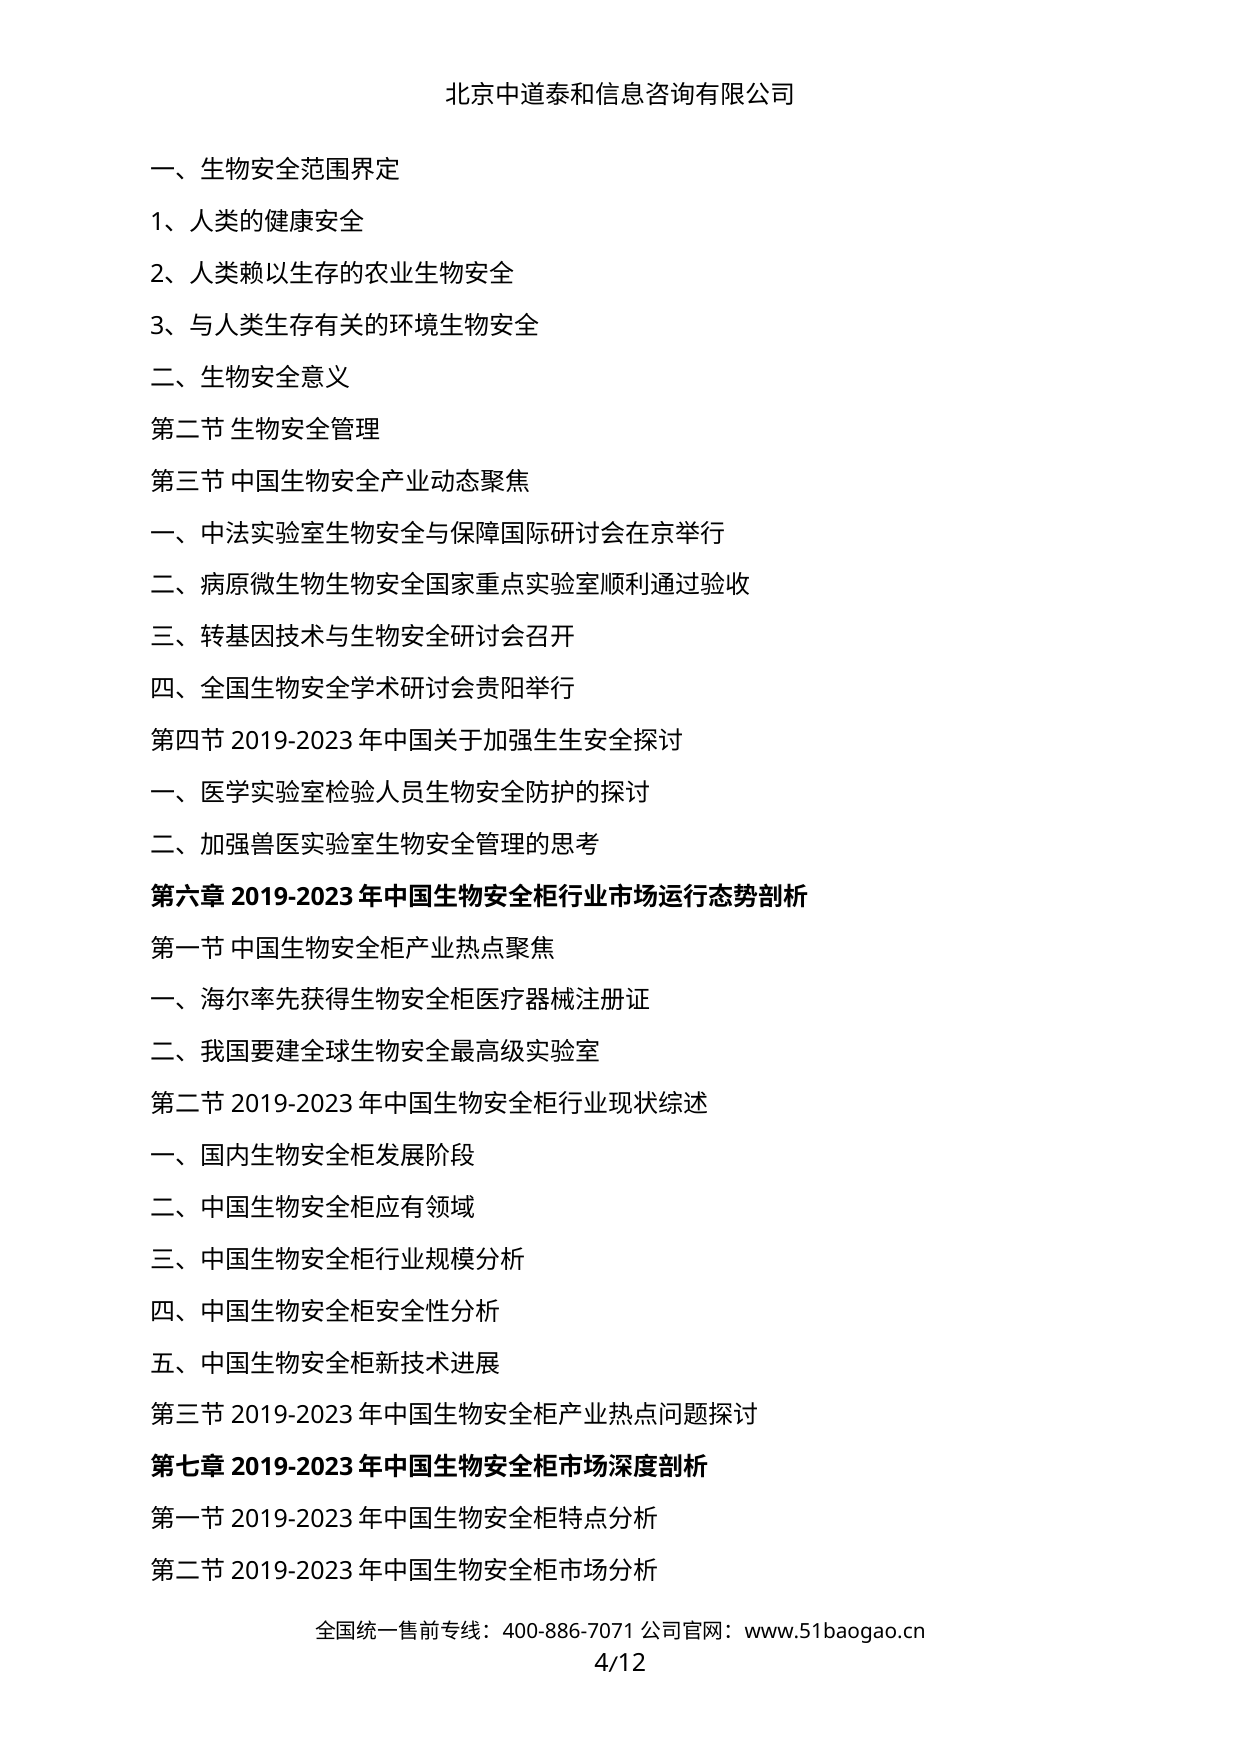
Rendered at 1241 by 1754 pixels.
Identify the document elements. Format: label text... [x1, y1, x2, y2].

text 2、人类赖以生存的农业生物安全 [150, 254, 1090, 290]
text 三、中国生物安全柜行业规模分析 [150, 1239, 1090, 1276]
text 五、中国生物安全柜新技术进展 [150, 1343, 1090, 1379]
text 第一节 中国生物安全柜产业热点聚焦 [150, 928, 1090, 964]
text 第六章 2019-2023年中国生物安全柜行业市场运行态势剖析 [150, 876, 1090, 912]
text 第二节 2019-2023年中国生物安全柜行业现状综述 [150, 1084, 1090, 1120]
text 一、生物安全范围界定 [150, 150, 1090, 186]
text 二、生物安全意义 [150, 357, 1090, 394]
text 二、加强兽医实验室生物安全管理的思考 [150, 824, 1090, 861]
text 第四节 2019-2023年中国关于加强生生安全探讨 [150, 721, 1090, 757]
text 第三节 2019-2023年中国生物安全柜产业热点问题探讨 [150, 1395, 1090, 1431]
text 四、全国生物安全学术研讨会贵阳举行 [150, 669, 1090, 705]
text 第二节 生物安全管理 [150, 409, 1090, 446]
text 二、我国要建全球生物安全最高级实验室 [150, 1032, 1090, 1068]
text 一、医学实验室检验人员生物安全防护的探讨 [150, 772, 1090, 809]
text 第二节 2019-2023年中国生物安全柜市场分析 [150, 1551, 1090, 1587]
text 一、国内生物安全柜发展阶段 [150, 1136, 1090, 1172]
text 二、中国生物安全柜应有领域 [150, 1187, 1090, 1224]
text 3、与人类生存有关的环境生物安全 [150, 306, 1090, 342]
text 第三节 中国生物安全产业动态聚焦 [150, 461, 1090, 497]
text 一、中法实验室生物安全与保障国际研讨会在京举行 [150, 513, 1090, 549]
text 三、转基因技术与生物安全研讨会召开 [150, 617, 1090, 653]
text 第七章 2019-2023年中国生物安全柜市场深度剖析 [150, 1447, 1090, 1483]
text 四、中国生物安全柜安全性分析 [150, 1291, 1090, 1327]
text 第一节 2019-2023年中国生物安全柜特点分析 [150, 1499, 1090, 1535]
text 二、病原微生物生物安全国家重点实验室顺利通过验收 [150, 565, 1090, 601]
text 1、人类的健康安全 [150, 202, 1090, 238]
text 一、海尔率先获得生物安全柜医疗器械注册证 [150, 980, 1090, 1016]
